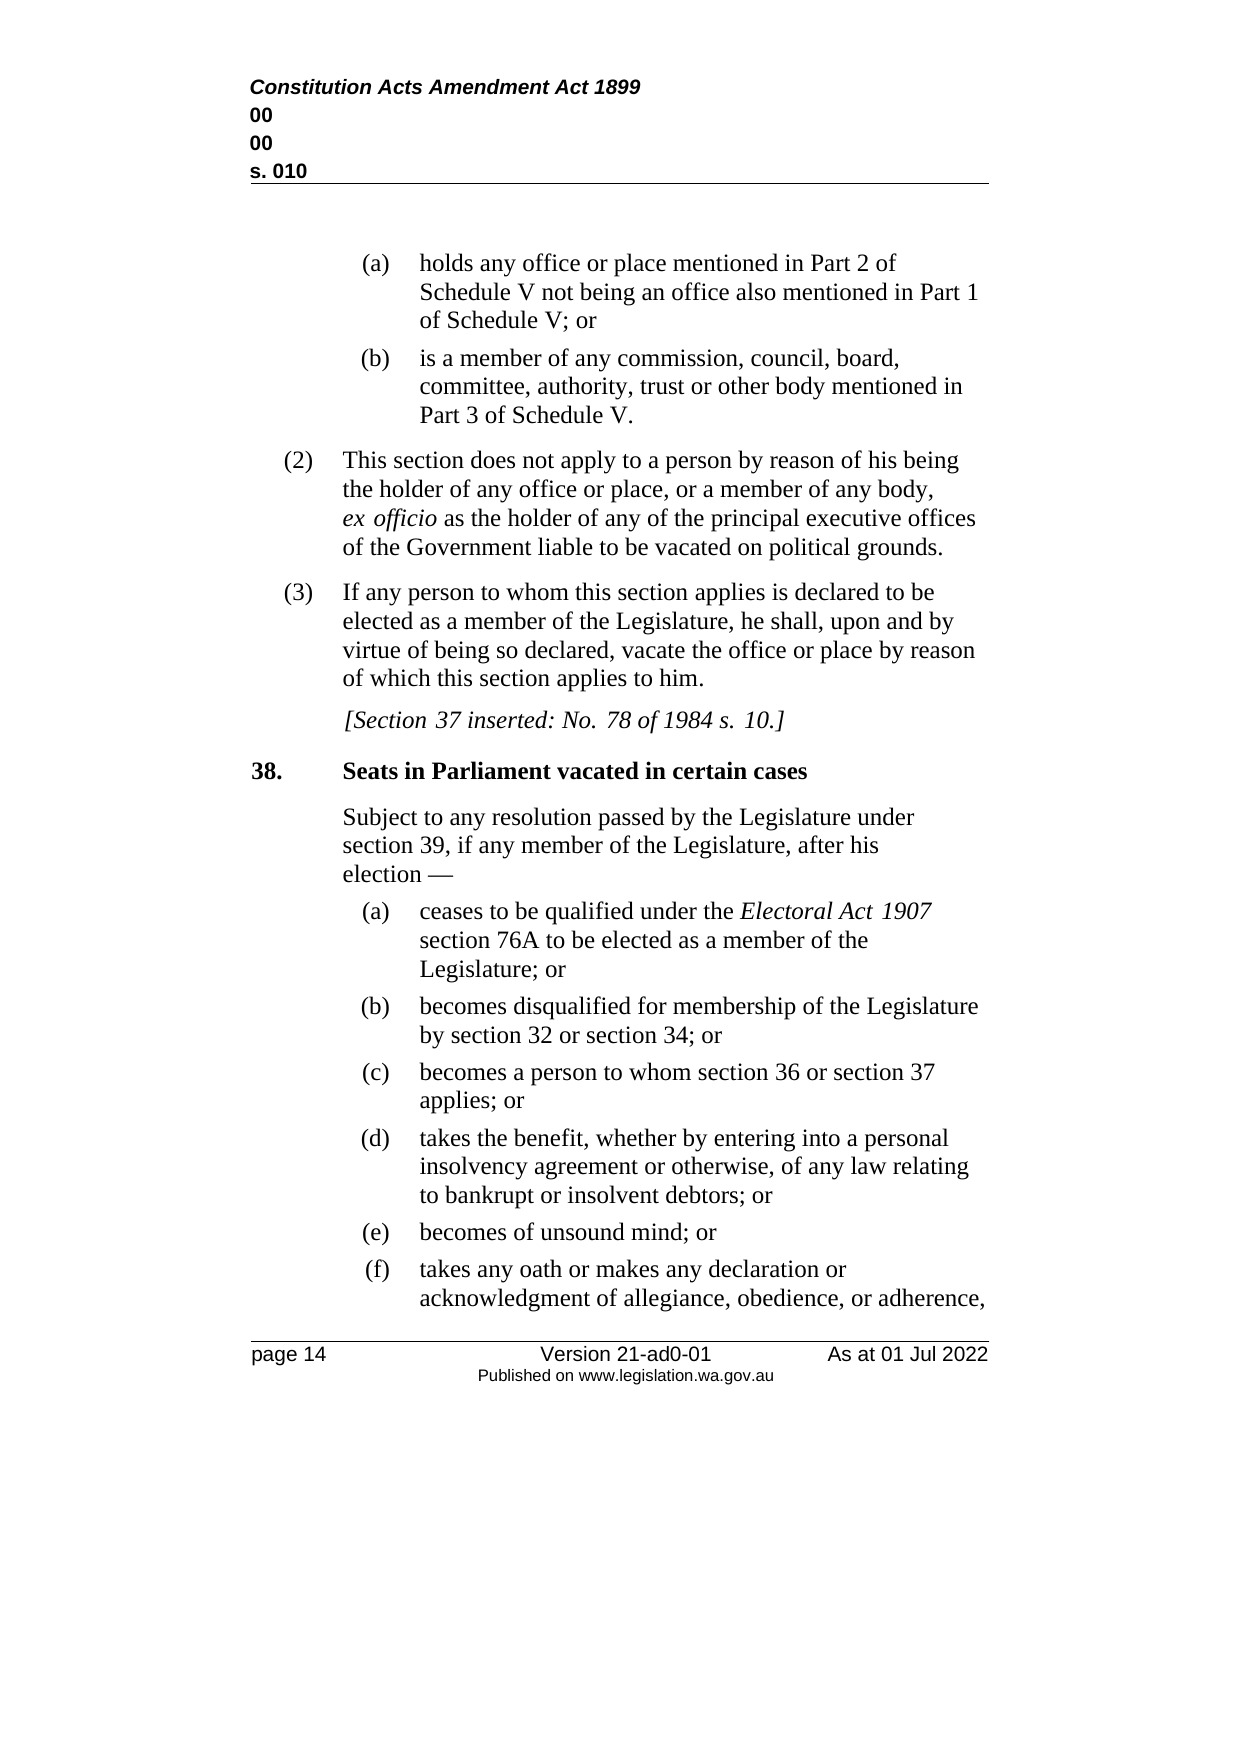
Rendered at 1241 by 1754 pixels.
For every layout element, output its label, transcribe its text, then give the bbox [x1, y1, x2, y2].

text (e) becomes of unsound mind; or [251, 1217, 989, 1246]
text (b) is a member of any commission, council, board, committee, authority, trust or other body mentioned in Part 3 of Schedule V. [251, 343, 989, 429]
text (d) takes the benefit, whether by entering into a personal insolvency agreement or otherwise, of any law relating to bankrupt or insolvent debtors; or [251, 1123, 989, 1209]
text (a) holds any office or place mentioned in Part 2 of Schedule V not being an office also mentioned in Part 1 of Schedule V; or [251, 248, 989, 334]
text (a) ceases to be qualified under the Electoral Act 1907 section 76A to be elected as a member of the Legislature; or [251, 896, 989, 983]
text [251, 1254, 989, 1312]
subtitle 38. Seats in Parliament vacated in certain cases [251, 756, 989, 785]
text [Section 37 inserted: No. 78 of 1984 s. 10.] [251, 705, 989, 733]
text (2) This section does not apply to a person by reason of his being the holder of any office or place, or a member of any body, ex officio as the holder of any of the principal executive offices of the Government liable to be vacated on political grounds. [251, 446, 989, 561]
text (3) If any person to whom this section applies is declared to be elected as a member of the Legislature, he shall, upon and by virtue of being so declared, vacate the office or place by reason of which this section applies to him. [251, 577, 989, 692]
text (b) becomes disqualified for membership of the Legislature by section 32 or section 34; or [251, 991, 989, 1048]
text Subject to any resolution passed by the Legislature under section 39, if any member of the Legislature, after his election — [251, 802, 989, 888]
text (c) becomes a person to whom section 36 or section 37 applies; or [251, 1057, 989, 1114]
